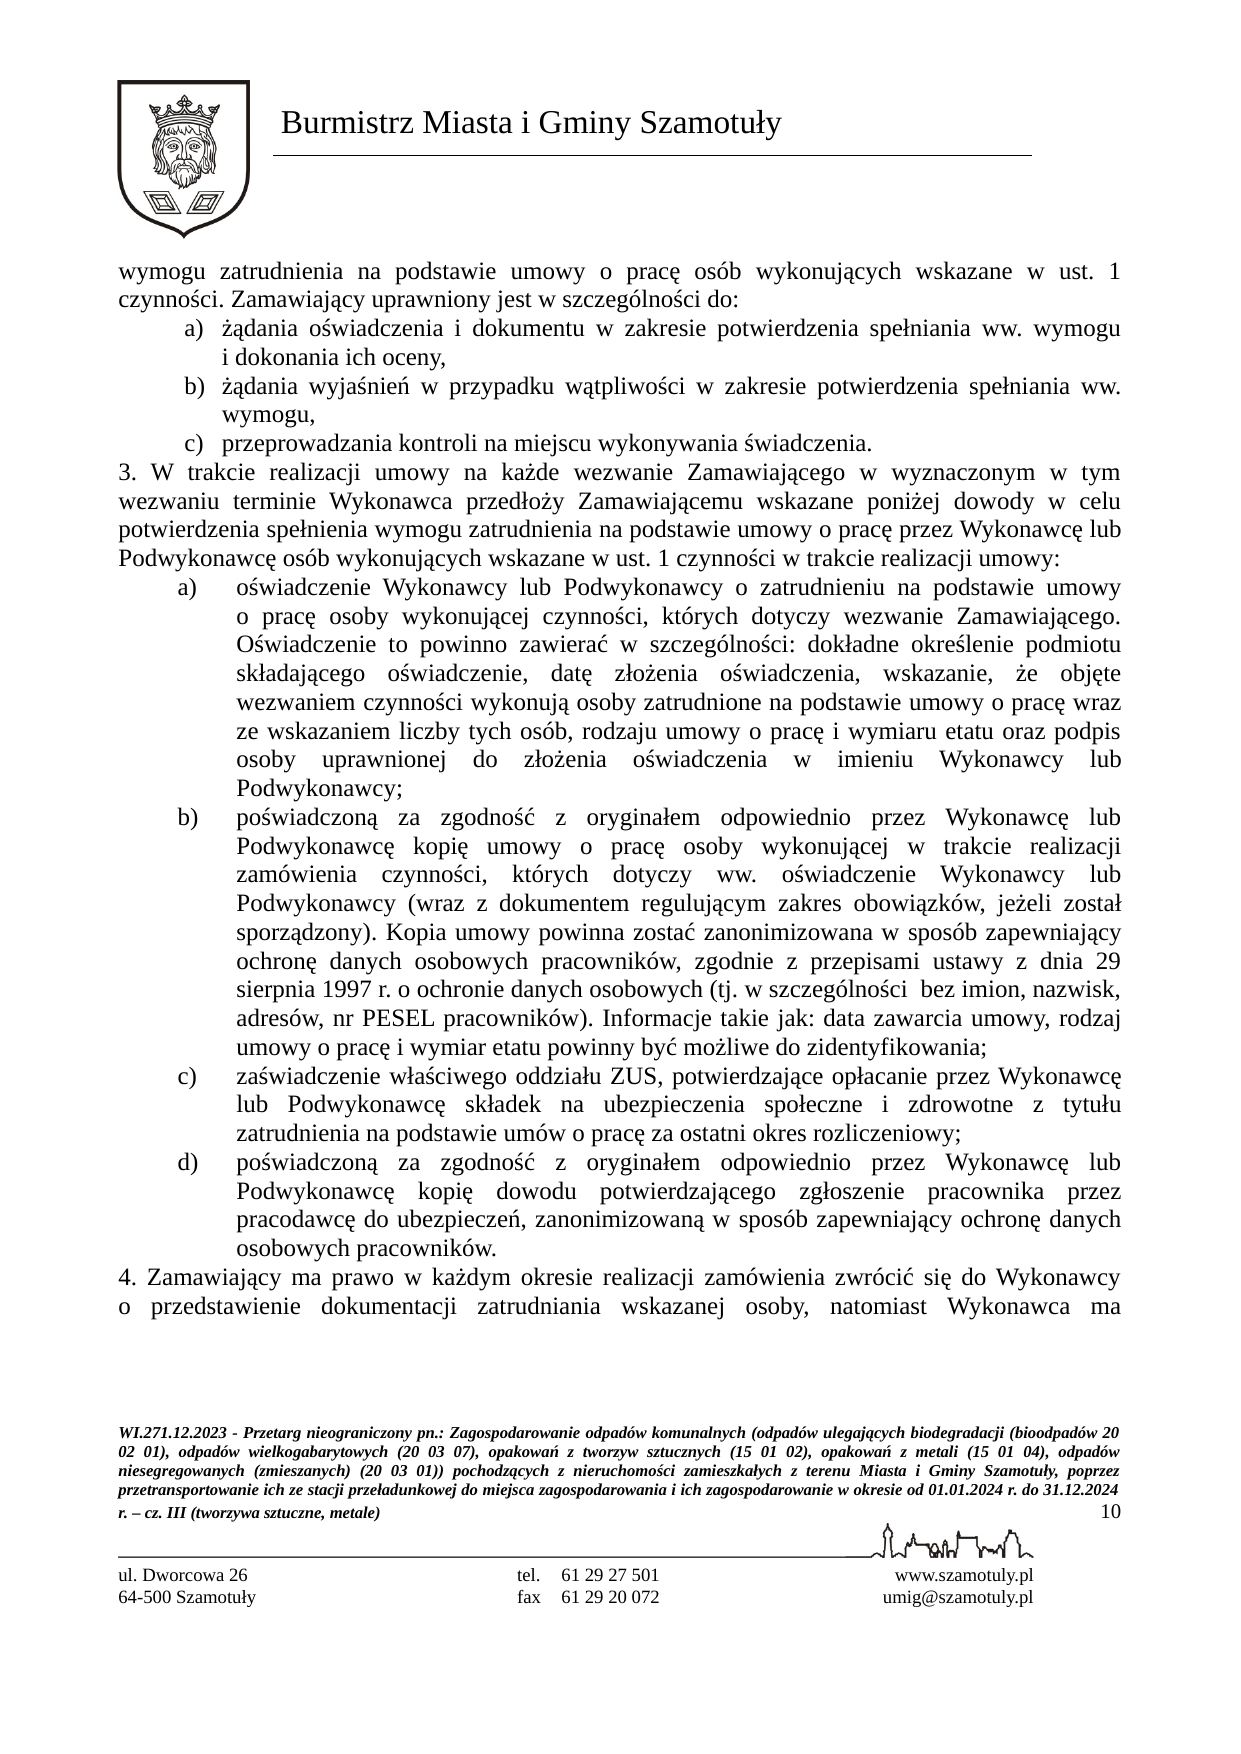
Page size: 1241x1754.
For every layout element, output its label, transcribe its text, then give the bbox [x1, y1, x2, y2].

list żądania oświadczenia i dokumentu w zakresie potwierdzenia spełniania ww. wymogu i dokonania ich oceny, [184, 313, 1122, 371]
text 3. W trakcie realizacji umowy na każde wezwanie Zamawiającego w wyznaczonym w tym wezwaniu terminie Wykonawca przedłoży Zamawiającemu wskazane poniżej dowody w celu potwierdzenia spełnienia wymogu zatrudnienia na podstawie umowy o pracę przez Wykonawcę lub Podwykonawcę osób wykonujących wskazane w ust. 1 czynności w trakcie realizacji umowy: [118, 457, 1122, 572]
list żądania wyjaśnień w przypadku wątpliwości w zakresie potwierdzenia spełniania ww. wymogu, [184, 371, 1122, 428]
list poświadczoną za zgodność z oryginałem odpowiednio przez Wykonawcę lub Podwykonawcę kopię dowodu potwierdzającego zgłoszenie pracownika przez pracodawcę do ubezpieczeń, zanonimizowaną w sposób zapewniający ochronę danych osobowych pracowników. [177, 1147, 1122, 1262]
picture [117, 80, 250, 239]
list oświadczenie Wykonawcy lub Podwykonawcy o zatrudnieniu na podstawie umowy o pracę osoby wykonującej czynności, których dotyczy wezwanie Zamawiającego. Oświadczenie to powinno zawierać w szczególności: dokładne określenie podmiotu składającego oświadczenie, datę złożenia oświadczenia, wskazanie, że objęte wezwaniem czynności wykonują osoby zatrudnione na podstawie umowy o pracę wraz ze wskazaniem liczby tych osób, rodzaju umowy o pracę i wymiaru etatu oraz podpis osoby uprawnionej do złożenia oświadczenia w imieniu Wykonawcy lub Podwykonawcy; [177, 572, 1122, 802]
list przeprowadzania kontroli na miejscu wykonywania świadczenia. [184, 428, 1122, 457]
list poświadczoną za zgodność z oryginałem odpowiednio przez Wykonawcę lub Podwykonawcę kopię umowy o pracę osoby wykonującej w trakcie realizacji zamówienia czynności, których dotyczy ww. oświadczenie Wykonawcy lub Podwykonawcy (wraz z dokumentem regulującym zakres obowiązków, jeżeli został sporządzony). Kopia umowy powinna zostać zanonimizowana w sposób zapewniający ochronę danych osobowych pracowników, zgodnie z przepisami ustawy z dnia 29 sierpnia 1997 r. o ochronie danych osobowych (tj. w szczególności bez imion, nazwisk, adresów, nr PESEL pracowników). Informacje takie jak: data zawarcia umowy, rodzaj umowy o pracę i wymiar etatu powinny być możliwe do zidentyfikowania; [177, 802, 1122, 1061]
picture [118, 1523, 1034, 1558]
list zaświadczenie właściwego oddziału ZUS, potwierdzające opłacanie przez Wykonawcę lub Podwykonawcę składek na ubezpieczenia społeczne i zdrowotne z tytułu zatrudnienia na podstawie umów o pracę za ostatni okres rozliczeniowy; [177, 1061, 1122, 1147]
